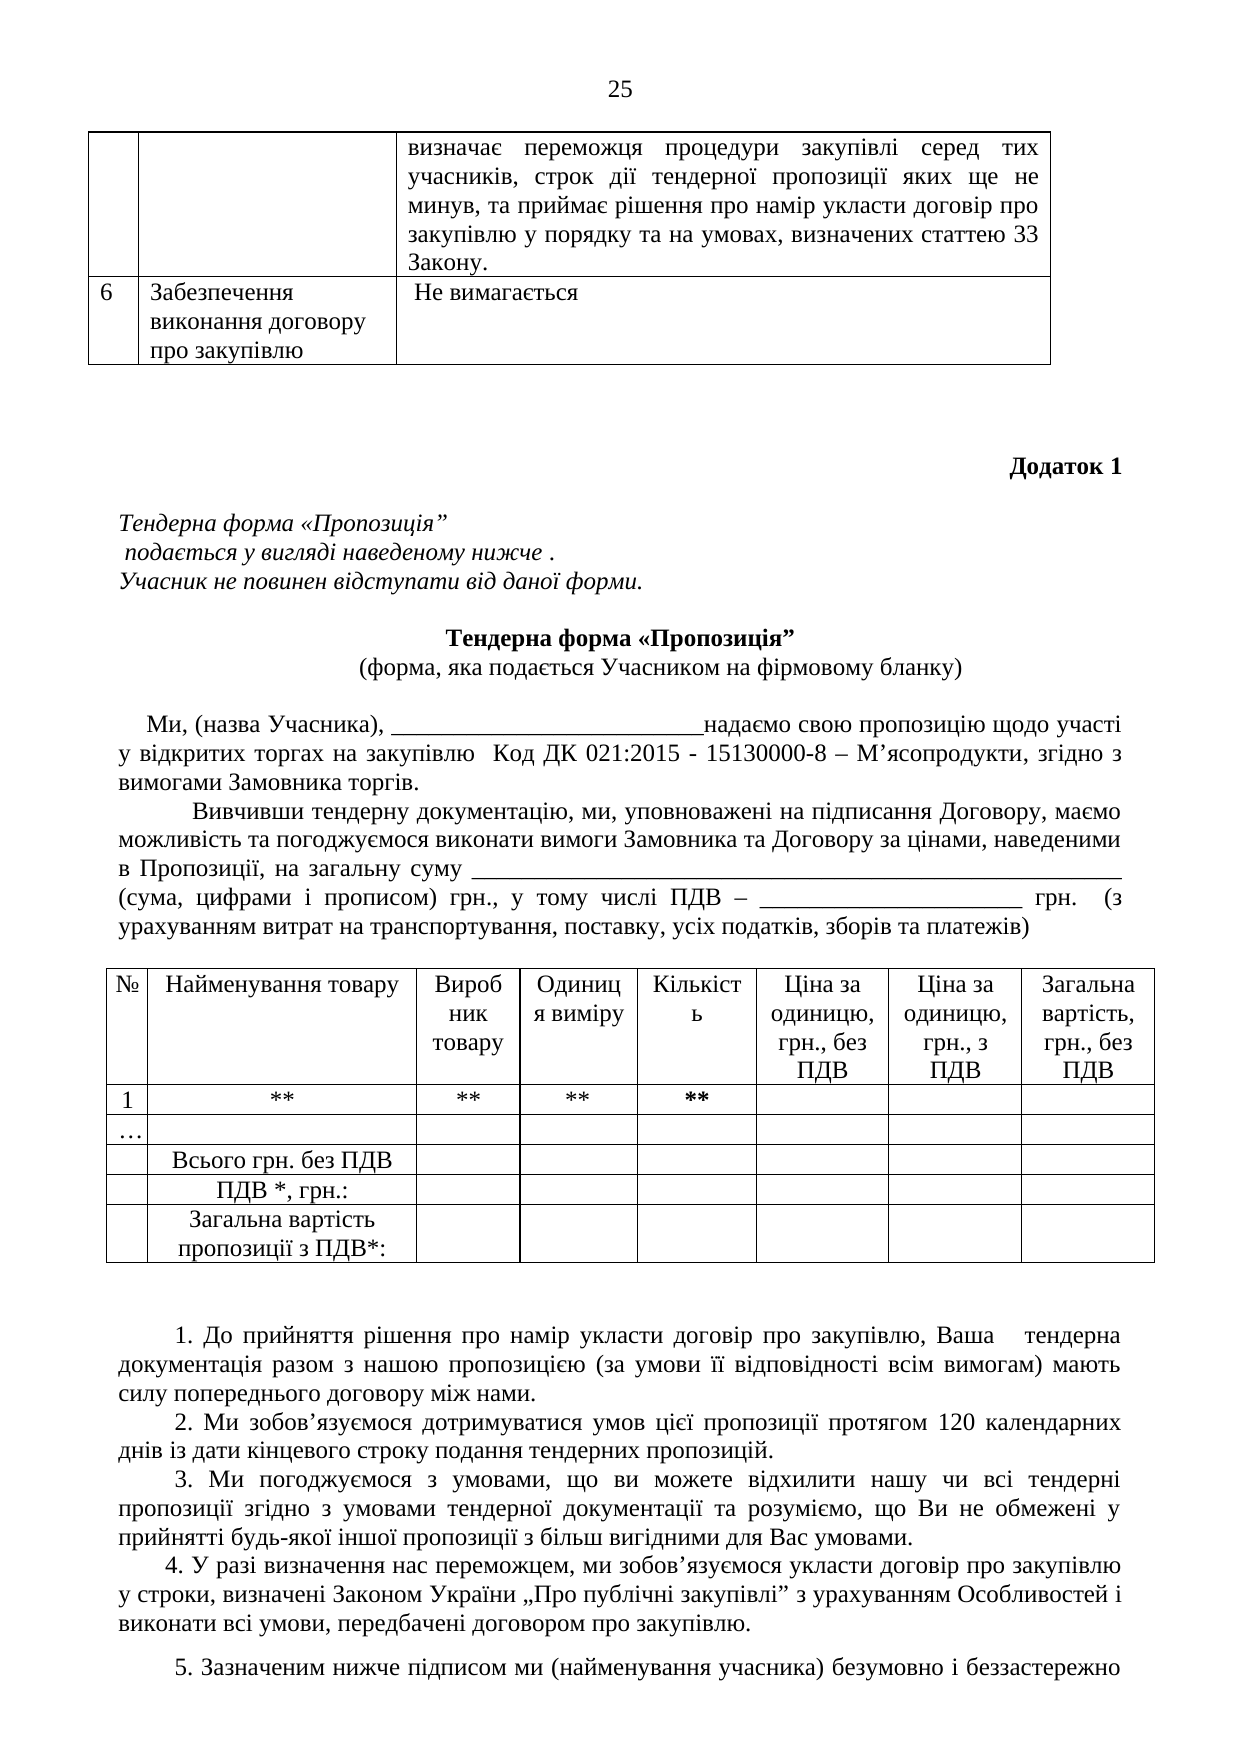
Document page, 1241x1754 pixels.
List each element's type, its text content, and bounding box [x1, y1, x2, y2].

table_cell [1022, 1145, 1154, 1174]
table_cell [417, 1145, 519, 1174]
table_cell [757, 1085, 888, 1114]
table_cell 1 [107, 1085, 147, 1114]
table_cell [757, 1205, 888, 1262]
table_cell [638, 1175, 756, 1203]
table_header Загальна вартість, грн., без ПДВ [1022, 969, 1154, 1084]
table_cell [638, 1205, 756, 1262]
table_cell Не вимагається [397, 277, 1050, 363]
table_cell 6 [89, 277, 138, 363]
table_cell [889, 1145, 1021, 1174]
table_header Одиниця виміру [521, 969, 637, 1084]
table_header Ціна за одиницю, грн., без ПДВ [757, 969, 888, 1084]
table_cell [417, 1175, 519, 1203]
table_header Ціна за одиницю, грн., з ПДВ [889, 969, 1021, 1084]
table_cell [757, 1115, 888, 1144]
table_header № [107, 969, 147, 1084]
table_cell [638, 1145, 756, 1174]
table_cell [521, 1145, 637, 1174]
text Ми, (назва Учасника), _________________________надаємо свою пропозицію щодо участі у відкритих торгах на закупівлю Код ДК 021:2015 - 15130000-8 – М’ясопродукти, згідно з вимогами Замовника торгів. [118, 709, 1122, 796]
table_cell ПДВ *, грн.: [148, 1175, 416, 1203]
text подається у вигляді наведеному нижче . [118, 537, 1122, 566]
table_cell [521, 1115, 637, 1144]
table_cell [1022, 1115, 1154, 1144]
table_cell [889, 1175, 1021, 1203]
table_cell Забезпечення виконання договору про закупівлю [139, 277, 396, 363]
table_cell [1022, 1205, 1154, 1262]
table_cell [417, 1205, 519, 1262]
text (форма, яка подається Учасником на фірмовому бланку) [118, 652, 1122, 681]
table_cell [397, 133, 1050, 276]
table_cell Загальна вартість пропозиції з ПДВ*: [148, 1205, 416, 1262]
table_cell [107, 1175, 147, 1203]
table_cell … [107, 1115, 147, 1144]
text 3. Ми погоджуємося з умовами, що ви можете відхилити нашу чи всі тендерні пропозиції згідно з умовами тендерної документації та розуміємо, що Ви не обмежені у прийнятті будь-якої іншої пропозиції з більш вигідними для Вас умовами. [118, 1464, 1122, 1551]
text Учасник не повинен відступати від даної форми. [118, 566, 1122, 594]
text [118, 1652, 1122, 1681]
table_cell [521, 1175, 637, 1203]
text 1. До прийняття рішення про намір укласти договір про закупівлю, Ваша тендерна документація разом з нашою пропозицією (за умови її відповідності всім вимогам) мають силу попереднього договору між нами. [118, 1321, 1122, 1407]
table_cell [521, 1205, 637, 1262]
table_cell [757, 1175, 888, 1203]
table_cell [1022, 1175, 1154, 1203]
table_header Виробник товару [417, 969, 519, 1084]
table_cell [139, 133, 396, 276]
text Додаток 1 [118, 451, 1122, 479]
text Вивчивши тендерну документацію, ми, уповноважені на підписання Договору, маємо можливість та погоджуємося виконати вимоги Замовника та Договору за цінами, наведеними в Пропозиції, на загальну суму ____________________________________________________ (сума, цифрами і прописом) грн., у тому числі ПДВ – _____________________ грн. (з урахуванням витрат на транспортування, поставку, усіх податків, зборів та платежів) [118, 796, 1122, 939]
table_cell [638, 1115, 756, 1144]
text 2. Ми зобов’язуємося дотримуватися умов цієї пропозиції протягом 120 календарних днів із дати кінцевого строку подання тендерних пропозицій. [118, 1407, 1122, 1464]
table_cell [107, 1205, 147, 1262]
table_cell ** [638, 1085, 756, 1114]
table_cell [757, 1145, 888, 1174]
text Тендерна форма «Пропозиція” [118, 623, 1122, 652]
text Тендерна форма «Пропозиція” [118, 508, 1122, 537]
table_cell 5 [89, 133, 138, 276]
table_cell Всього грн. без ПДВ [148, 1145, 416, 1174]
table_cell ** [148, 1085, 416, 1114]
table_cell [107, 1145, 147, 1174]
text 4. У разі визначення нас переможцем, ми зобов’язуємося укласти договір про закупівлю у строки, визначені Законом України „Про публічні закупівлі” з урахуванням Особливостей і виконати всі умови, передбачені договором про закупівлю. [118, 1551, 1122, 1637]
table_cell [889, 1115, 1021, 1144]
table_cell [148, 1115, 416, 1144]
table_cell ** [417, 1085, 519, 1114]
table_cell [417, 1115, 519, 1144]
table_cell ** [521, 1085, 637, 1114]
table_header Кількість [638, 969, 756, 1084]
table_cell [889, 1205, 1021, 1262]
table_cell [1022, 1085, 1154, 1114]
table_header Найменування товару [148, 969, 416, 1084]
table_cell [889, 1085, 1021, 1114]
